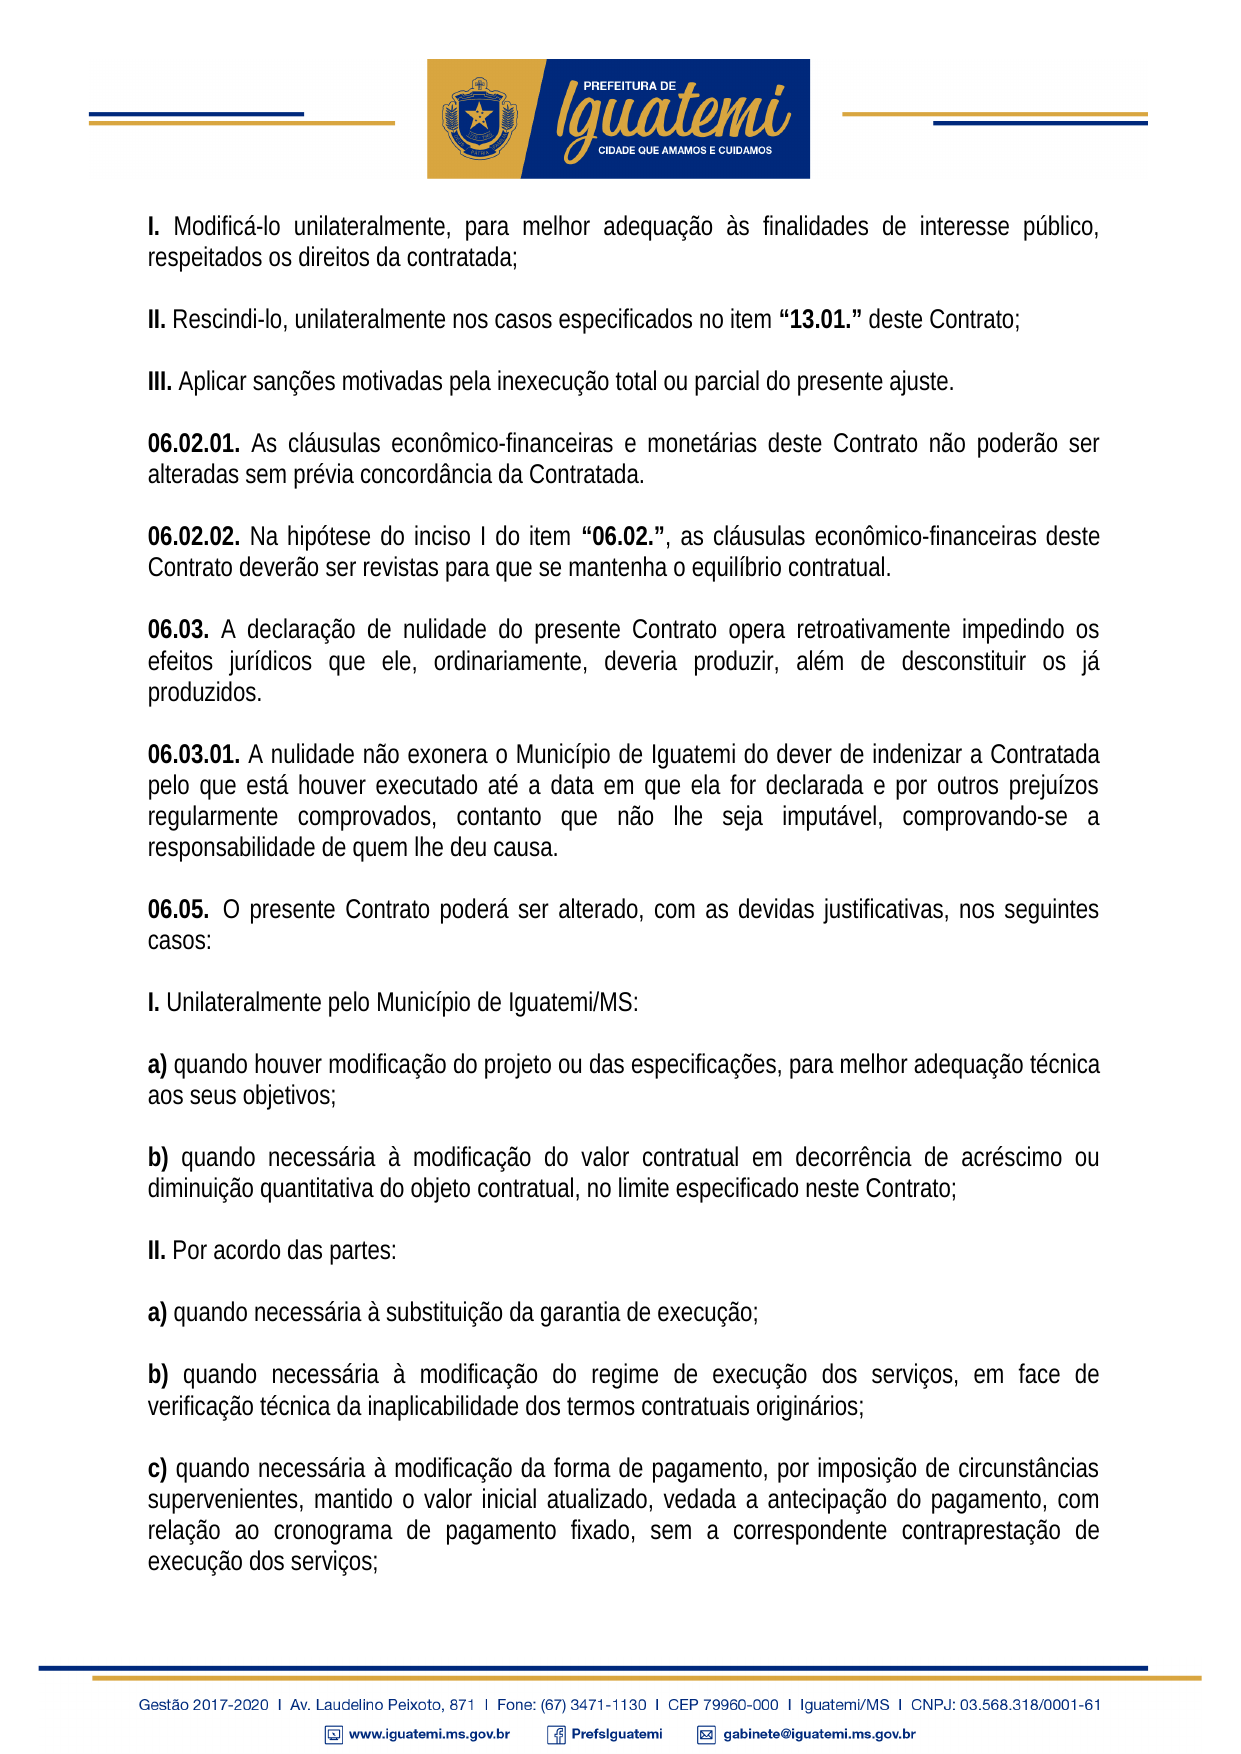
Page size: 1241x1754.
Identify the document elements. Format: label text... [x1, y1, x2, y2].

text 06.03.01. A nulidade não exonera o Município de Iguatemi do dever de indenizar a Contratada pelo que está houver executado até a data em que ela for declarada e por outros prejuízos regularmente comprovados, contanto que não lhe seja imputável, comprovando-se a responsabilidade de quem lhe deu causa. [148, 738, 1101, 862]
text 06.05. O presente Contrato poderá ser alterado, com as devidas justificativas, nos seguintes casos: [148, 893, 1101, 955]
text a) quando houver modificação do projeto ou das especificações, para melhor adequação técnica aos seus objetivos; [148, 1048, 1101, 1110]
text III. Aplicar sanções motivadas pela inexecução total ou parcial do presente ajuste. [148, 365, 1101, 396]
text II. Rescindi-lo, unilateralmente nos casos especificados no item “13.01.” deste Contrato; [148, 303, 1101, 334]
text a) quando necessária à substituição da garantia de execução; [148, 1297, 1101, 1328]
picture [38, 1657, 1202, 1754]
text 06.02.01. As cláusulas econômico-financeiras e monetárias deste Contrato não poderão ser alteradas sem prévia concordância da Contratada. [148, 427, 1101, 489]
text I. Modificá-lo unilateralmente, para melhor adequação às finalidades de interesse público, respeitados os direitos da contratada; [148, 210, 1101, 272]
text 06.02.02. Na hipótese do inciso I do item “06.02.”, as cláusulas econômico-financeiras deste Contrato deverão ser revistas para que se mantenha o equilíbrio contratual. [148, 521, 1101, 583]
text b) quando necessária à modificação do valor contratual em decorrência de acréscimo ou diminuição quantitativa do objeto contratual, no limite especificado neste Contrato; [148, 1141, 1101, 1203]
text II. Por acordo das partes: [148, 1234, 1101, 1266]
text c) quando necessária à modificação da forma de pagamento, por imposição de circunstâncias supervenientes, mantido o valor inicial atualizado, vedada a antecipação do pagamento, com relação ao cronograma de pagamento fixado, sem a correspondente contraprestação de execução dos serviços; [148, 1452, 1101, 1576]
text b) quando necessária à modificação do regime de execução dos serviços, em face de verificação técnica da inaplicabilidade dos termos contratuais originários; [148, 1359, 1101, 1421]
text I. Unilateralmente pelo Município de Iguatemi/MS: [148, 986, 1101, 1017]
text 06.03. A declaração de nulidade do presente Contrato opera retroativamente impedindo os efeitos jurídicos que ele, ordinariamente, deveria produzir, além de desconstituir os já produzidos. [148, 614, 1101, 707]
picture [88, 59, 1148, 179]
